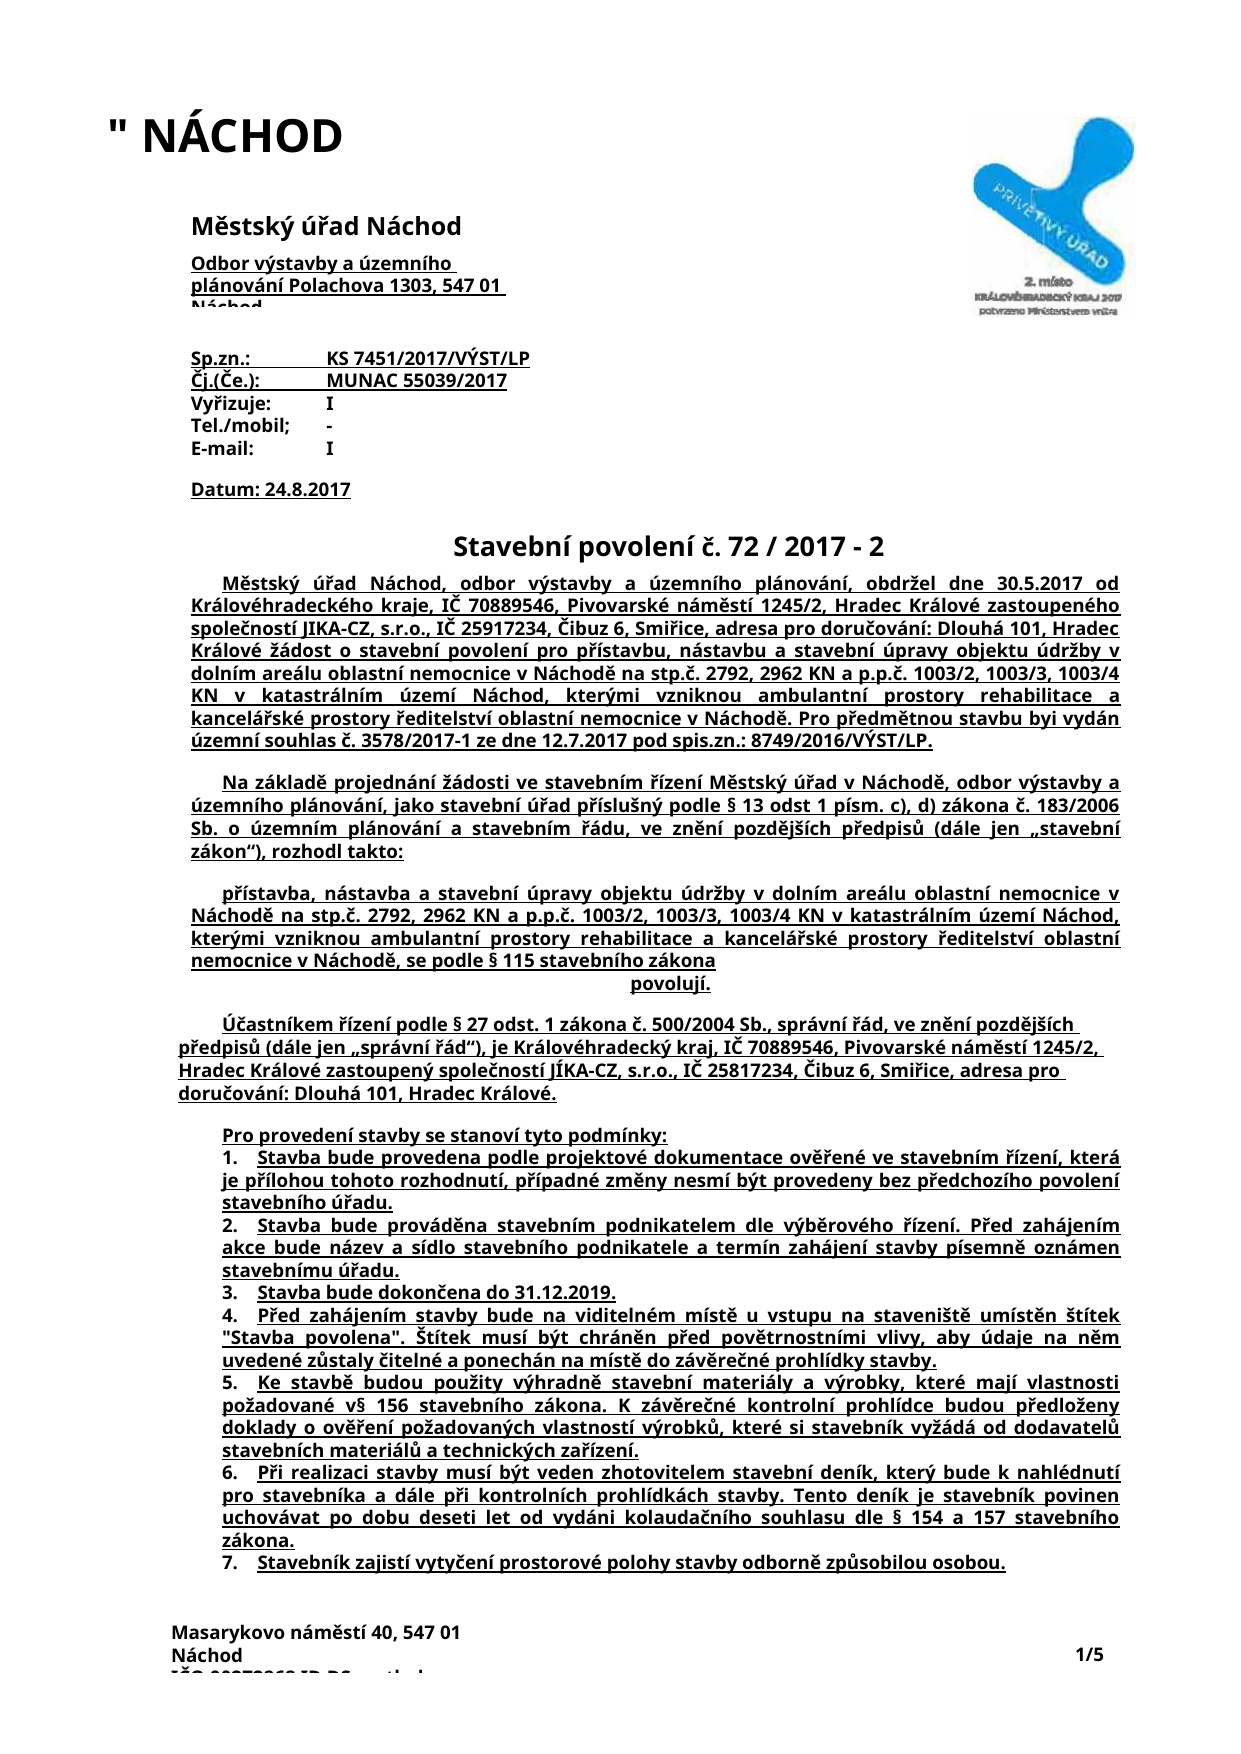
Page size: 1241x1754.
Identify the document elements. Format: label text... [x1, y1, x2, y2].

list Před zahájením stavby bude na viditelném místě u vstupu na staveniště umístěn štítek "Stavba povolena". Štítek musí být chráněn před povětrnostními vlivy, aby údaje na něm uvedené zůstaly čitelné a ponechán na místě do závěrečné prohlídky stavby. [222, 1348, 1121, 1372]
list Stavba bude prováděna stavebním podnikatelem dle výběrového řízení. Před zahájením akce bude název a sídlo stavebního podnikatele a termín zahájení stavby písemně oznámen stavebnímu úřadu. [222, 1214, 1121, 1256]
list Stavba bude dokončena do 31.12.2019. [222, 1282, 1121, 1304]
list Před zahájením stavby bude na viditelném místě u vstupu na staveniště umístěn štítek "Stavba povolena". Štítek musí být chráněn před povětrnostními vlivy, aby údaje na něm uvedené zůstaly čitelné a ponechán na místě do závěrečné prohlídky stavby. [222, 1304, 1121, 1346]
text Pro provedení stavby se stanoví tyto podmínky: [222, 1124, 1121, 1147]
text Datum: 24.8.2017 [191, 481, 1121, 500]
text Na základě projednání žádosti ve stavebním řízení Městský úřad v Náchodě, odbor výstavby a územního plánování, jako stavební úřad příslušný podle § 13 odst 1 písm. c), d) zákona č. 183/2006 Sb. o územním plánování a stavebním řádu, ve znění pozdějších předpisů (dále jen „stavební zákon“), rozhodl takto: [191, 838, 1121, 863]
text Městský úřad Náchod [191, 216, 536, 241]
list Ke stavbě budou použity výhradně stavební materiály a výrobky, které mají vlastnosti požadované v§ 156 stavebního zákona. K závěrečné kontrolní prohlídce budou předloženy doklady o ověření požadovaných vlastností výrobků, které si stavebník vyžádá od dodavatelů stavebních materiálů a technických zařízení. [222, 1372, 1121, 1436]
picture [972, 116, 1136, 317]
list Stavba bude provedena podle projektové dokumentace ověřené ve stavebním řízení, která je přílohou tohoto rozhodnutí, případné změny nesmí být provedeny bez předchozího povolení stavebního úřadu. [222, 1147, 1121, 1214]
text Sp.zn.: KS 7451/2017/VÝST/LP [191, 347, 1121, 370]
text Vyřizuje: I [191, 392, 1121, 415]
text Na základě projednání žádosti ve stavebním řízení Městský úřad v Náchodě, odbor výstavby a územního plánování, jako stavební úřad příslušný podle § 13 odst 1 písm. c), d) zákona č. 183/2006 Sb. o územním plánování a stavebním řádu, ve znění pozdějších předpisů (dále jen „stavební zákon“), rozhodl takto: [191, 771, 1121, 837]
text 1/5 [1075, 1646, 1104, 1665]
text přístavba, nástavba a stavební úpravy objektu údržby v dolním areálu oblastní nemocnice v Náchodě na stp.č. 2792, 2962 KN a p.p.č. 1003/2, 1003/3, 1003/4 KN v katastrálním území Náchod, kterými vzniknou ambulantní prostory rehabilitace a kancelářské prostory ředitelství oblastní nemocnice v Náchodě, se podle § 115 stavebního zákona [191, 882, 1121, 947]
text Tel./mobil; - [191, 415, 1121, 437]
text Čj.(Če.): MUNAC 55039/2017 [191, 370, 1121, 392]
text povolují. [630, 972, 1121, 994]
text E-mail: I [191, 437, 1121, 460]
list Při realizaci stavby musí být veden zhotovitelem stavební deník, který bude k nahlédnutí pro stavebníka a dále při kontrolních prohlídkách stavby. Tento deník je stavebník povinen uchovávat po dobu deseti let od vydáni kolaudačního souhlasu dle § 154 a 157 stavebního zákona. [222, 1462, 1121, 1552]
list Stavebník zajistí vytyčení prostorové polohy stavby odborně způsobilou osobou. [222, 1552, 1121, 1574]
text Stavební povolení č. 72 / 2017 - 2 [453, 534, 1121, 562]
list Stavba bude prováděna stavebním podnikatelem dle výběrového řízení. Před zahájením akce bude název a sídlo stavebního podnikatele a termín zahájení stavby písemně oznámen stavebnímu úřadu. [222, 1258, 1121, 1282]
list Ke stavbě budou použity výhradně stavební materiály a výrobky, které mají vlastnosti požadované v§ 156 stavebního zákona. K závěrečné kontrolní prohlídce budou předloženy doklady o ověření požadovaných vlastností výrobků, které si stavebník vyžádá od dodavatelů stavebních materiálů a technických zařízení. [222, 1438, 1121, 1462]
text Masarykovo náměstí 40, 547 01 Náchod [171, 1622, 532, 1667]
text Účastníkem řízení podle § 27 odst. 1 zákona č. 500/2004 Sb., správní řád, ve znění pozdějších předpisů (dále jen „správní řád“), je Královéhradecký kraj, IČ 70889546, Pivovarské náměstí 1245/2, Hradec Králové zastoupený společností JÍKA-CZ, s.r.o., IČ 25817234, Čibuz 6, Smiřice, adresa pro doručování: Dlouhá 101, Hradec Králové. [178, 1013, 1121, 1105]
text Odbor výstavby a územního plánování Polachova 1303, 547 01 Náchod [191, 253, 533, 307]
text přístavba, nástavba a stavební úpravy objektu údržby v dolním areálu oblastní nemocnice v Náchodě na stp.č. 2792, 2962 KN a p.p.č. 1003/2, 1003/3, 1003/4 KN v katastrálním území Náchod, kterými vzniknou ambulantní prostory rehabilitace a kancelářské prostory ředitelství oblastní nemocnice v Náchodě, se podle § 115 stavebního zákona [191, 948, 1121, 972]
text " NÁCHOD [107, 116, 536, 162]
